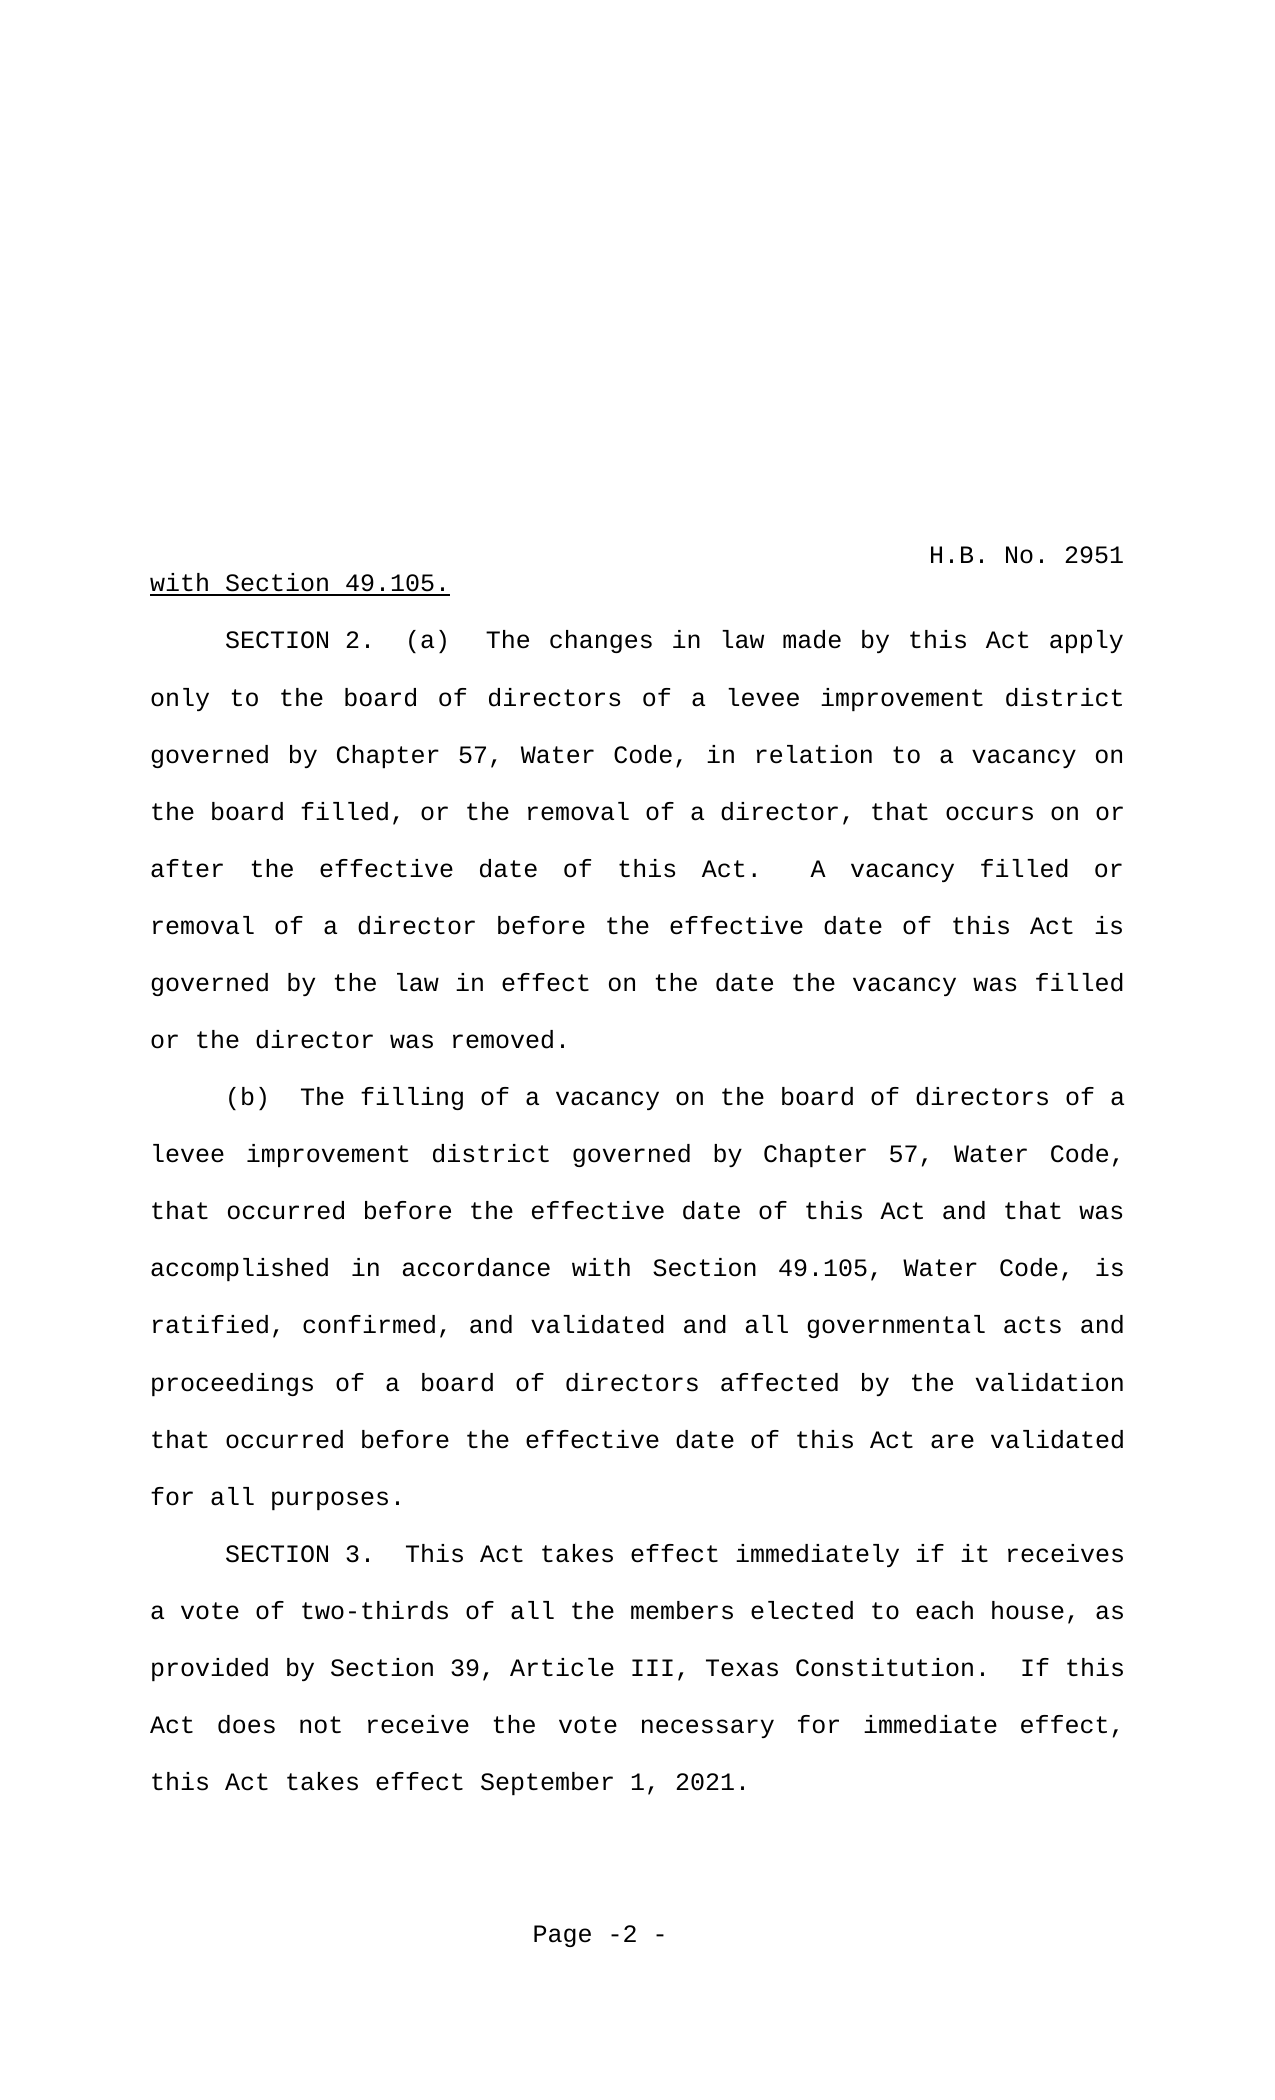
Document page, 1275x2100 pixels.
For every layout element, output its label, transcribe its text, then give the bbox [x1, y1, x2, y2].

text (b) The filling of a vacancy on the board of directors of a levee improvement district governed by Chapter 57, Water Code, that occurred before the effective date of this Act and that was accomplished in accordance with Section 49.105, Water Code, is ratified, confirmed, and validated and all governmental acts and proceedings of a board of directors affected by the validation that occurred before the effective date of this Act are validated for all purposes. [150, 1084, 1125, 1513]
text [150, 571, 1125, 599]
text SECTION 2. (a) The changes in law made by this Act apply only to the board of directors of a levee improvement district governed by Chapter 57, Water Code, in relation to a vacancy on the board filled, or the removal of a director, that occurs on or after the effective date of this Act. A vacancy filled or removal of a director before the effective date of this Act is governed by the law in effect on the date the vacancy was filled or the director was removed. [150, 628, 1125, 1056]
text SECTION 3. This Act takes effect immediately if it receives a vote of two-thirds of all the members elected to each house, as provided by Section 39, Article III, Texas Constitution. If this Act does not receive the vote necessary for immediate effect, this Act takes effect September 1, 2021. [150, 1541, 1125, 1798]
